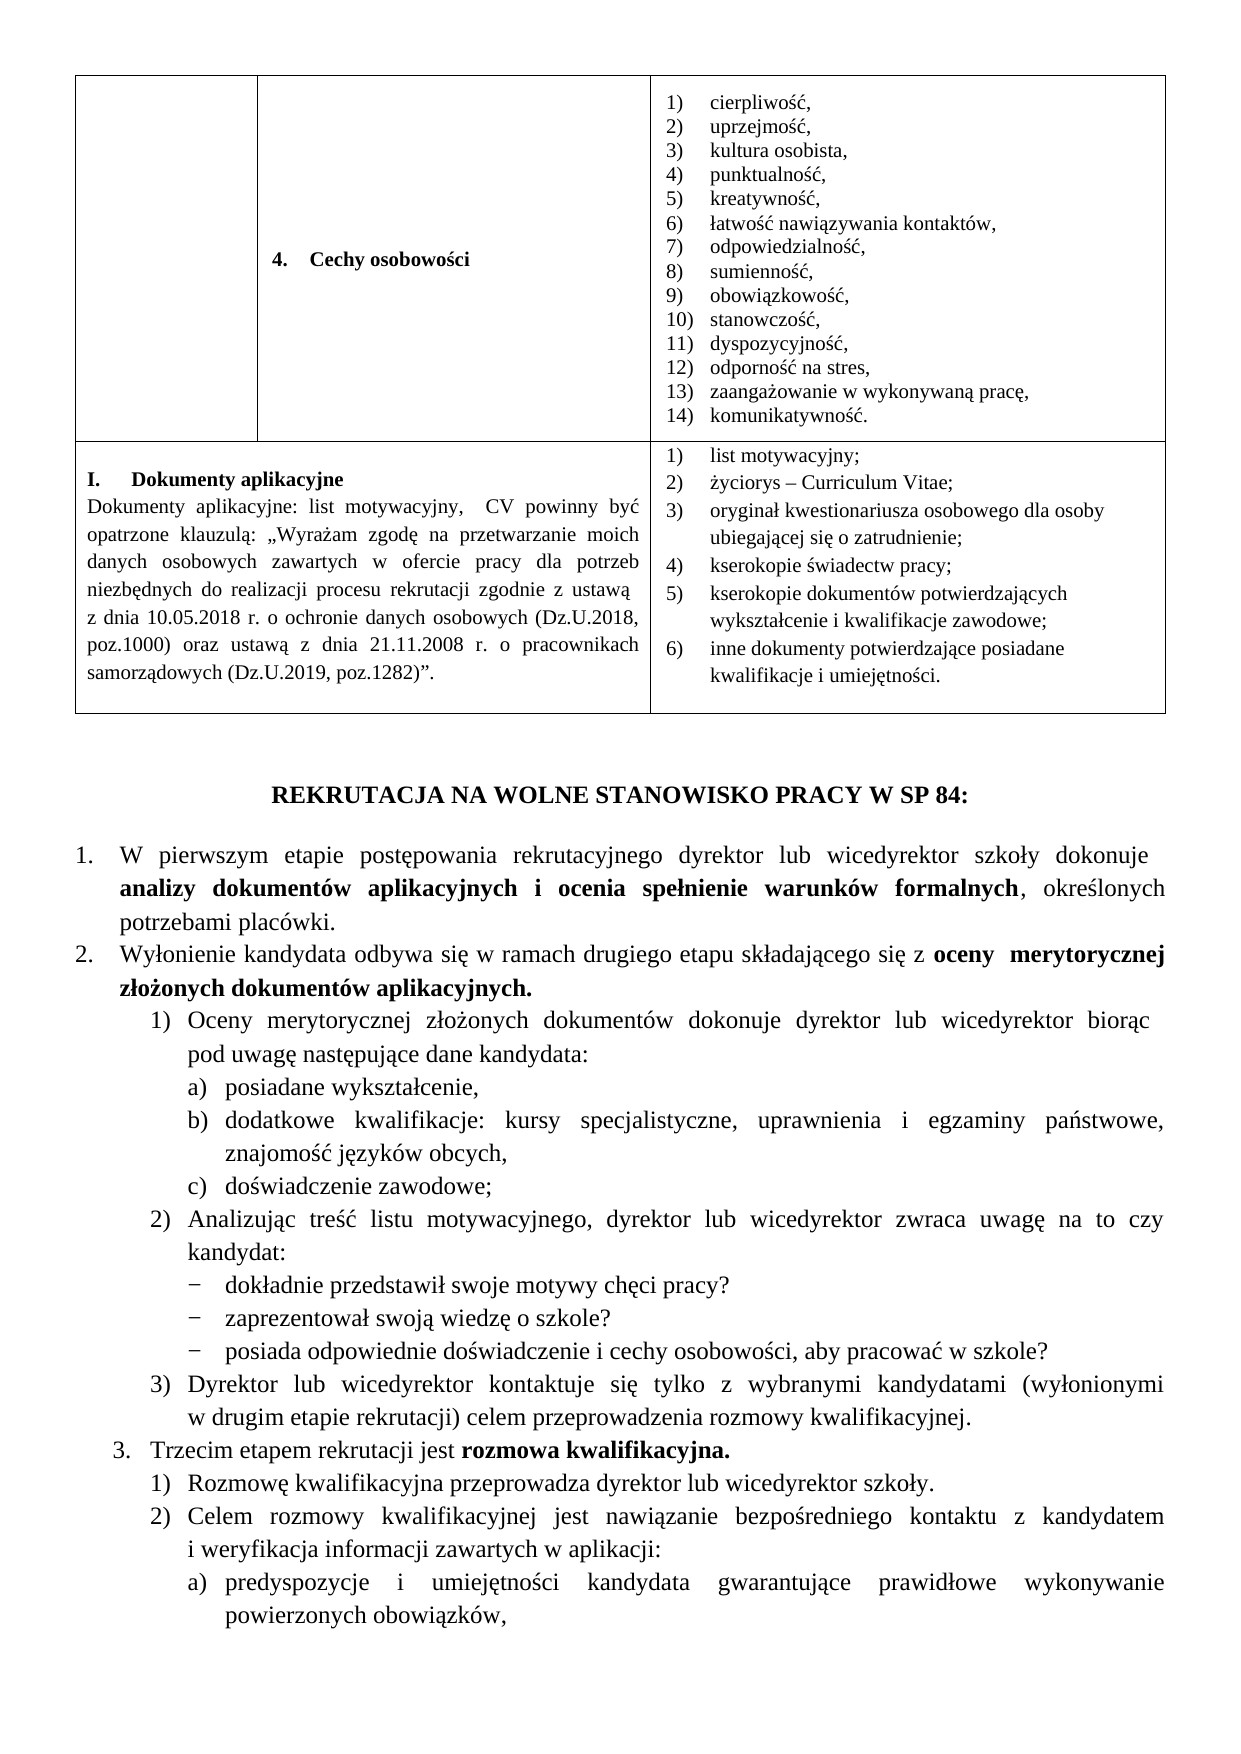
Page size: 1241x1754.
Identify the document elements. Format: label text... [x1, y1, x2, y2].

list dokładnie przedstawił swoje motywy chęci pracy? [187, 1270, 1165, 1298]
table_cell Dokumenty aplikacyjne Dokumenty aplikacyjne: list motywacyjny, CV powinny być opatrzone klauzulą: „Wyrażam zgodę na przetwarzanie moich danych osobowych zawartych w ofercie pracy dla potrzeb niezbędnych do realizacji procesu rekrutacji zgodnie z ustawą z dnia 10.05.2018 r. o ochronie danych osobowych (Dz.U.2018, poz.1000) oraz ustawą z dnia 21.11.2008 r. o pracownikach samorządowych (Dz.U.2019, poz.1282)”. [76, 442, 650, 713]
list Dyrektor lub wicedyrektor kontaktuje się tylko z wybranymi kandydatami (wyłonionymi w drugim etapie rekrutacji) celem przeprowadzenia rozmowy kwalifikacyjnej. [150, 1369, 1165, 1431]
text REKRUTACJA NA WOLNE STANOWISKO PRACY W SP 84: [75, 780, 1165, 809]
list Celem rozmowy kwalifikacyjnej jest nawiązanie bezpośredniego kontaktu z kandydatem i weryfikacja informacji zawartych w aplikacji: [150, 1501, 1165, 1563]
list dodatkowe kwalifikacje: kursy specjalistyczne, uprawnienia i egzaminy państwowe, znajomość języków obcych, [187, 1105, 1165, 1166]
table_cell list motywacyjny; życiorys – Curriculum Vitae; oryginał kwestionariusza osobowego dla osoby ubiegającej się o zatrudnienie; kserokopie świadectw pracy; kserokopie dokumentów potwierdzających wykształcenie i kwalifikacje zawodowe; inne dokumenty potwierdzające posiadane kwalifikacje i umiejętności. [651, 442, 1165, 713]
list Wyłonienie kandydata odbywa się w ramach drugiego etapu składającego się z oceny merytorycznej złożonych dokumentów aplikacyjnych. [75, 939, 1165, 1001]
list Trzecim etapem rekrutacji jest rozmowa kwalifikacyjna. [112, 1435, 1165, 1464]
list doświadczenie zawodowe; [187, 1171, 1165, 1199]
list Analizując treść listu motywacyjnego, dyrektor lub wicedyrektor zwraca uwagę na to czy kandydat: [150, 1204, 1165, 1266]
table_cell cierpliwość, uprzejmość, kultura osobista, punktualność, kreatywność, łatwość nawiązywania kontaktów, odpowiedzialność, sumienność, obowiązkowość, stanowczość, dyspozycyjność, odporność na stres, zaangażowanie w wykonywaną pracę, komunikatywność. [651, 76, 1165, 441]
list Oceny merytorycznej złożonych dokumentów dokonuje dyrektor lub wicedyrektor biorąc pod uwagę następujące dane kandydata: [150, 1006, 1165, 1067]
list posiadane wykształcenie, [187, 1072, 1165, 1100]
list predyspozycje i umiejętności kandydata gwarantujące prawidłowe wykonywanie powierzonych obowiązków, [187, 1567, 1165, 1629]
list Rozmowę kwalifikacyjna przeprowadza dyrektor lub wicedyrektor szkoły. [150, 1468, 1165, 1497]
list W pierwszym etapie postępowania rekrutacyjnego dyrektor lub wicedyrektor szkoły dokonuje analizy dokumentów aplikacyjnych i ocenia spełnienie warunków formalnych, określonych potrzebami placówki. [75, 841, 1165, 935]
list zaprezentował swoją wiedzę o szkole? [187, 1303, 1165, 1332]
table_cell Cechy osobowości [258, 76, 650, 441]
list posiada odpowiednie doświadczenie i cechy osobowości, aby pracować w szkole? [187, 1336, 1165, 1364]
